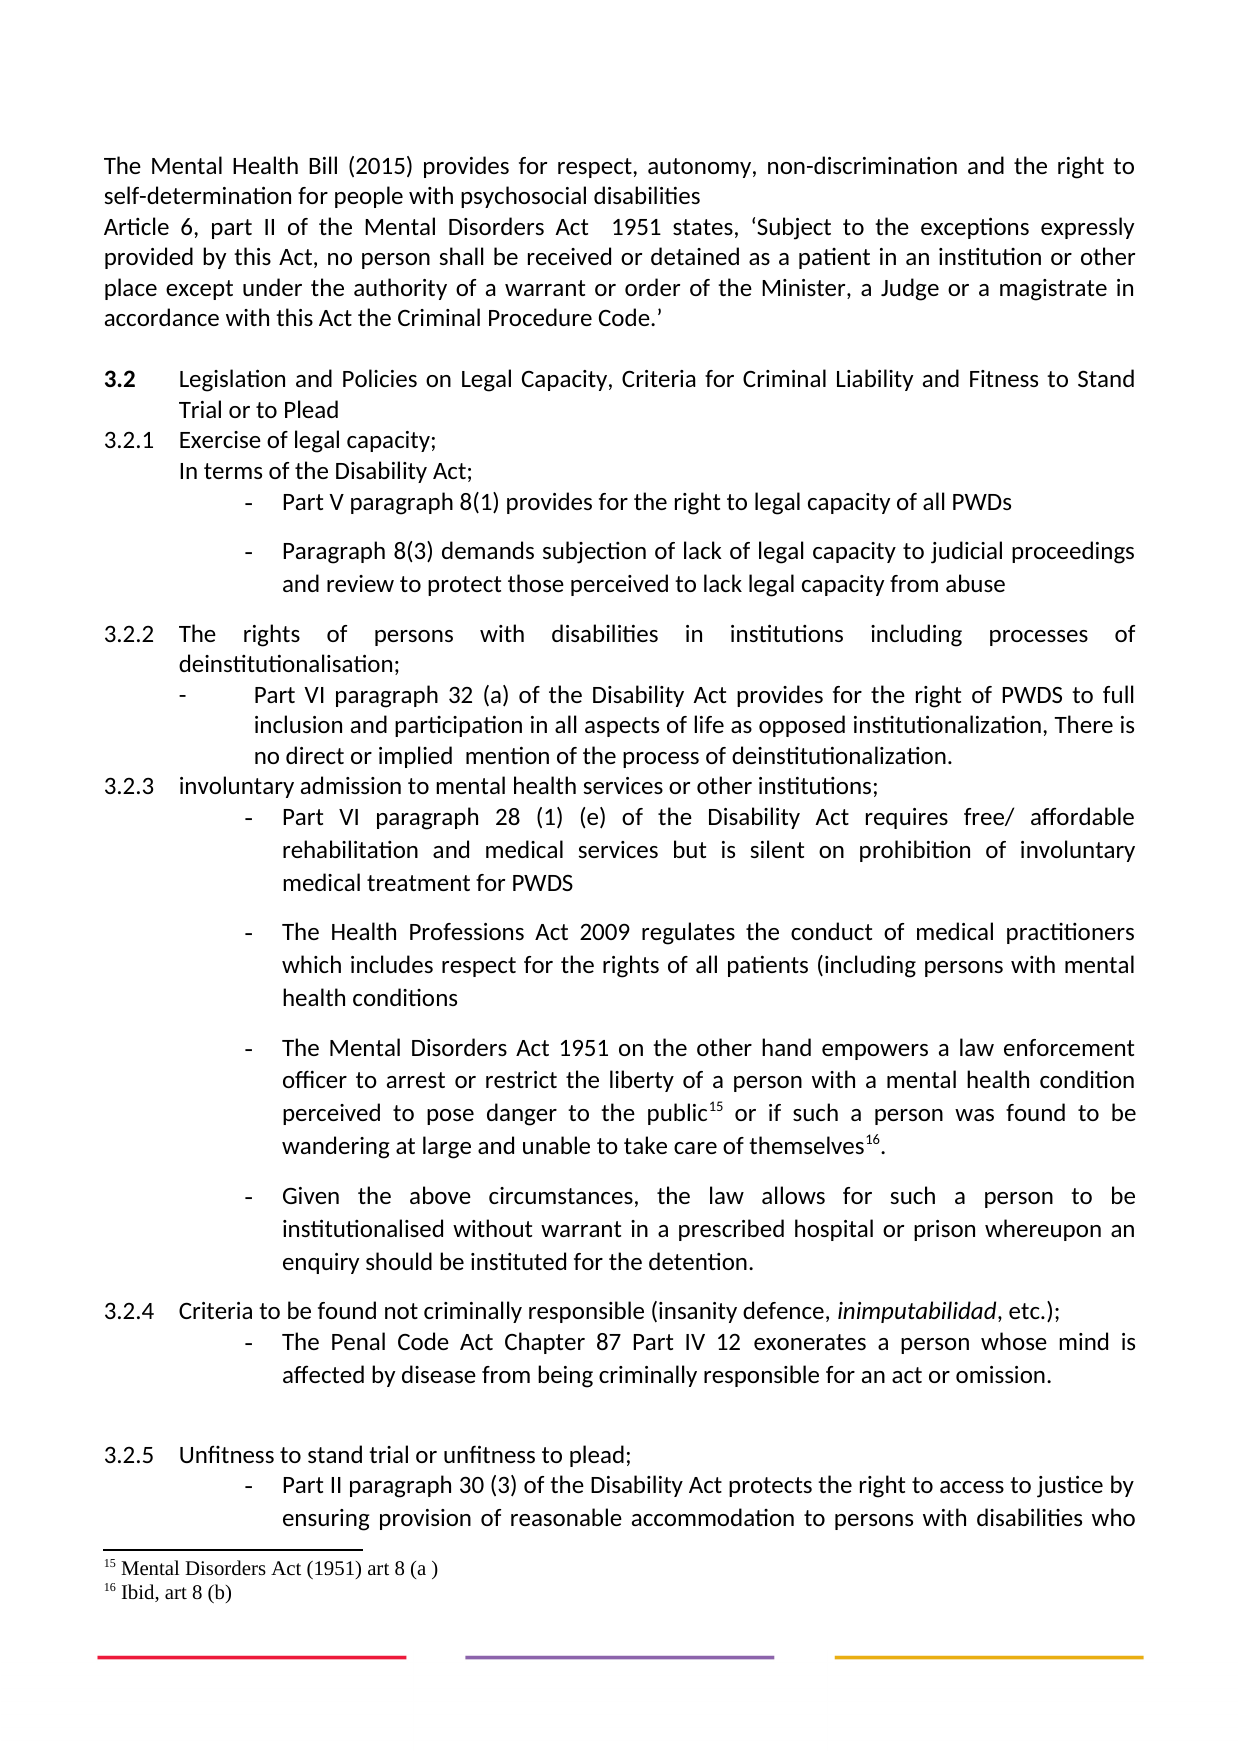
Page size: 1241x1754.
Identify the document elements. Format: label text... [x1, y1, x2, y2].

text In terms of the Disability Act; [178, 455, 1137, 486]
picture [0, 1650, 1238, 1751]
list Part VI paragraph 28 (1) (e) of the Disability Act requires free/ affordable rehabilitation and medical services but is silent on prohibition of involuntary medical treatment for PWDS [244, 801, 1137, 897]
list The Penal Code Act Chapter 87 Part IV 12 exonerates a person whose mind is affected by disease from being criminally responsible for an act or omission. [244, 1326, 1137, 1389]
list Paragraph 8(3) demands subjection of lack of legal capacity to judicial proceedings and review to protect those perceived to lack legal capacity from abuse [244, 535, 1137, 599]
text - Part VI paragraph 32 (a) of the Disability Act provides for the right of PWDS to full inclusion and participation in all aspects of life as opposed institutionalization, There is no direct or implied mention of the process of deinstitutionalization. [178, 679, 1137, 770]
list Given the above circumstances, the law allows for such a person to be institutionalised without warrant in a prescribed hospital or prison whereupon an enquiry should be instituted for the detention. [244, 1180, 1137, 1276]
text 3.2.5 Unfitness to stand trial or unfitness to plead; [103, 1439, 1137, 1469]
text 3.2.3 involuntary admission to mental health services or other institutions; [103, 770, 1137, 801]
text 3.2 Legislation and Policies on Legal Capacity, Criteria for Criminal Liability and Fitness to Stand Trial or to Plead [103, 364, 1137, 425]
text The Mental Health Bill (2015) provides for respect, autonomy, non-discrimination and the right to self-determination for people with psychosocial disabilities [103, 150, 1137, 211]
text 3.2.1 Exercise of legal capacity; [103, 425, 1137, 455]
list Part V paragraph 8(1) provides for the right to legal capacity of all PWDs [244, 486, 1137, 516]
list The Health Professions Act 2009 regulates the conduct of medical practitioners which includes respect for the rights of all patients (including persons with mental health conditions [244, 916, 1137, 1013]
text 3.2.2 The rights of persons with disabilities in institutions including processes of deinstitutionalisation; [103, 618, 1137, 679]
list The Mental Disorders Act 1951 on the other hand empowers a law enforcement officer to arrest or restrict the liberty of a person with a mental health condition perceived to pose danger to the public or if such a person was found to be wandering at large and unable to take care of themselves. [244, 1032, 1137, 1161]
text Article 6, part II of the Mental Disorders Act 1951 states, ‘Subject to the exceptions expressly provided by this Act, no person shall be received or detained as a patient in an institution or other place except under the authority of a warrant or order of the Minister, a Judge or a magistrate in accordance with this Act the Criminal Procedure Code.’ [103, 211, 1137, 333]
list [244, 1469, 1137, 1533]
text 3.2.4 Criteria to be found not criminally responsible (insanity defence, inimputabilidad, etc.); [103, 1296, 1137, 1326]
